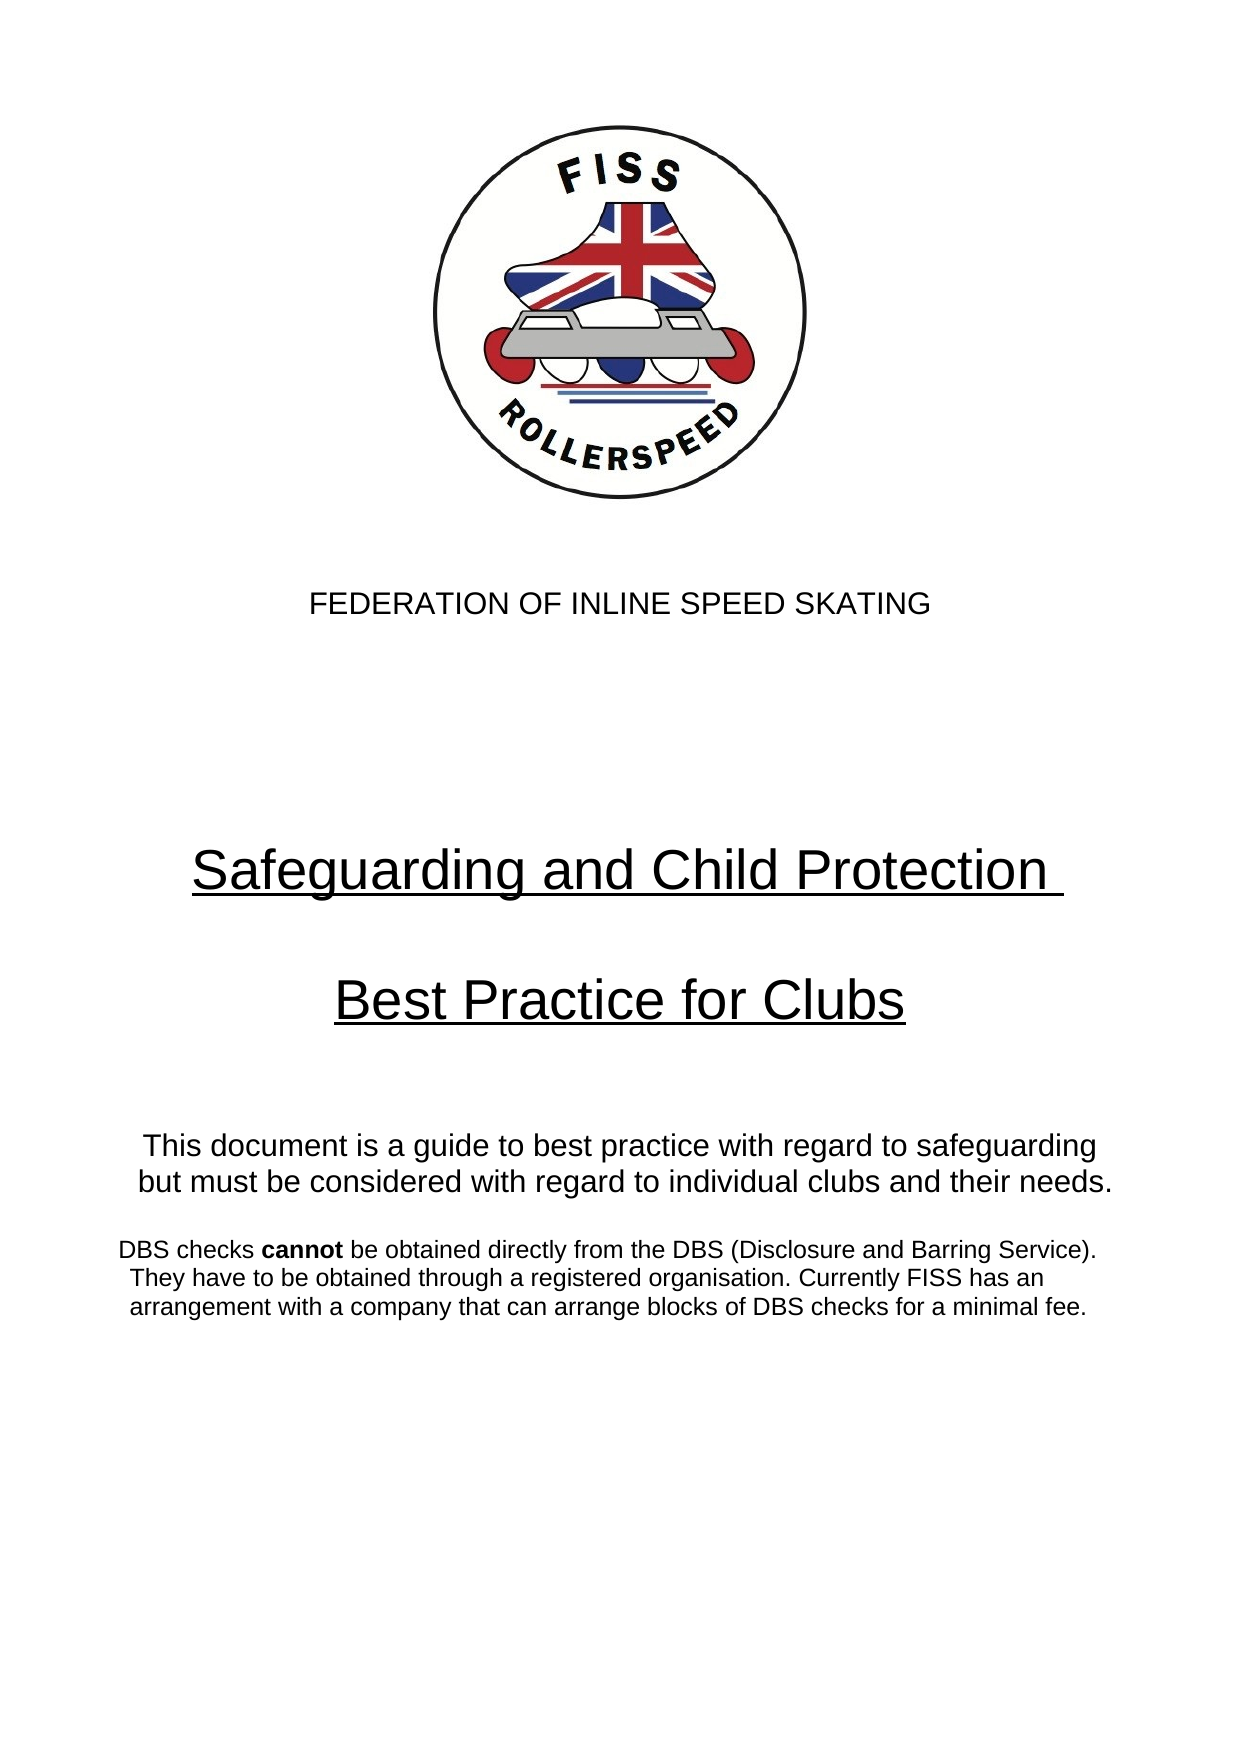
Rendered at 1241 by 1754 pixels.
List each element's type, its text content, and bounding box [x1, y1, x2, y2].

text DBS checks cannot be obtained directly from the DBS (Disclosure and Barring Service). They have to be obtained through a registered organisation. Currently FISS has an arrangement with a company that can arrange blocks of DBS checks for a minimal fee. [118, 1234, 1122, 1321]
text This document is a guide to best practice with regard to safeguarding but must be considered with regard to individual clubs and their needs. [118, 1127, 1122, 1199]
text Safeguarding and Child Protection [118, 837, 1122, 902]
picture [421, 116, 817, 508]
text FEDERATION OF INLINE SPEED SKATING [118, 585, 1122, 621]
text Best Practice for Clubs [118, 966, 1122, 1031]
